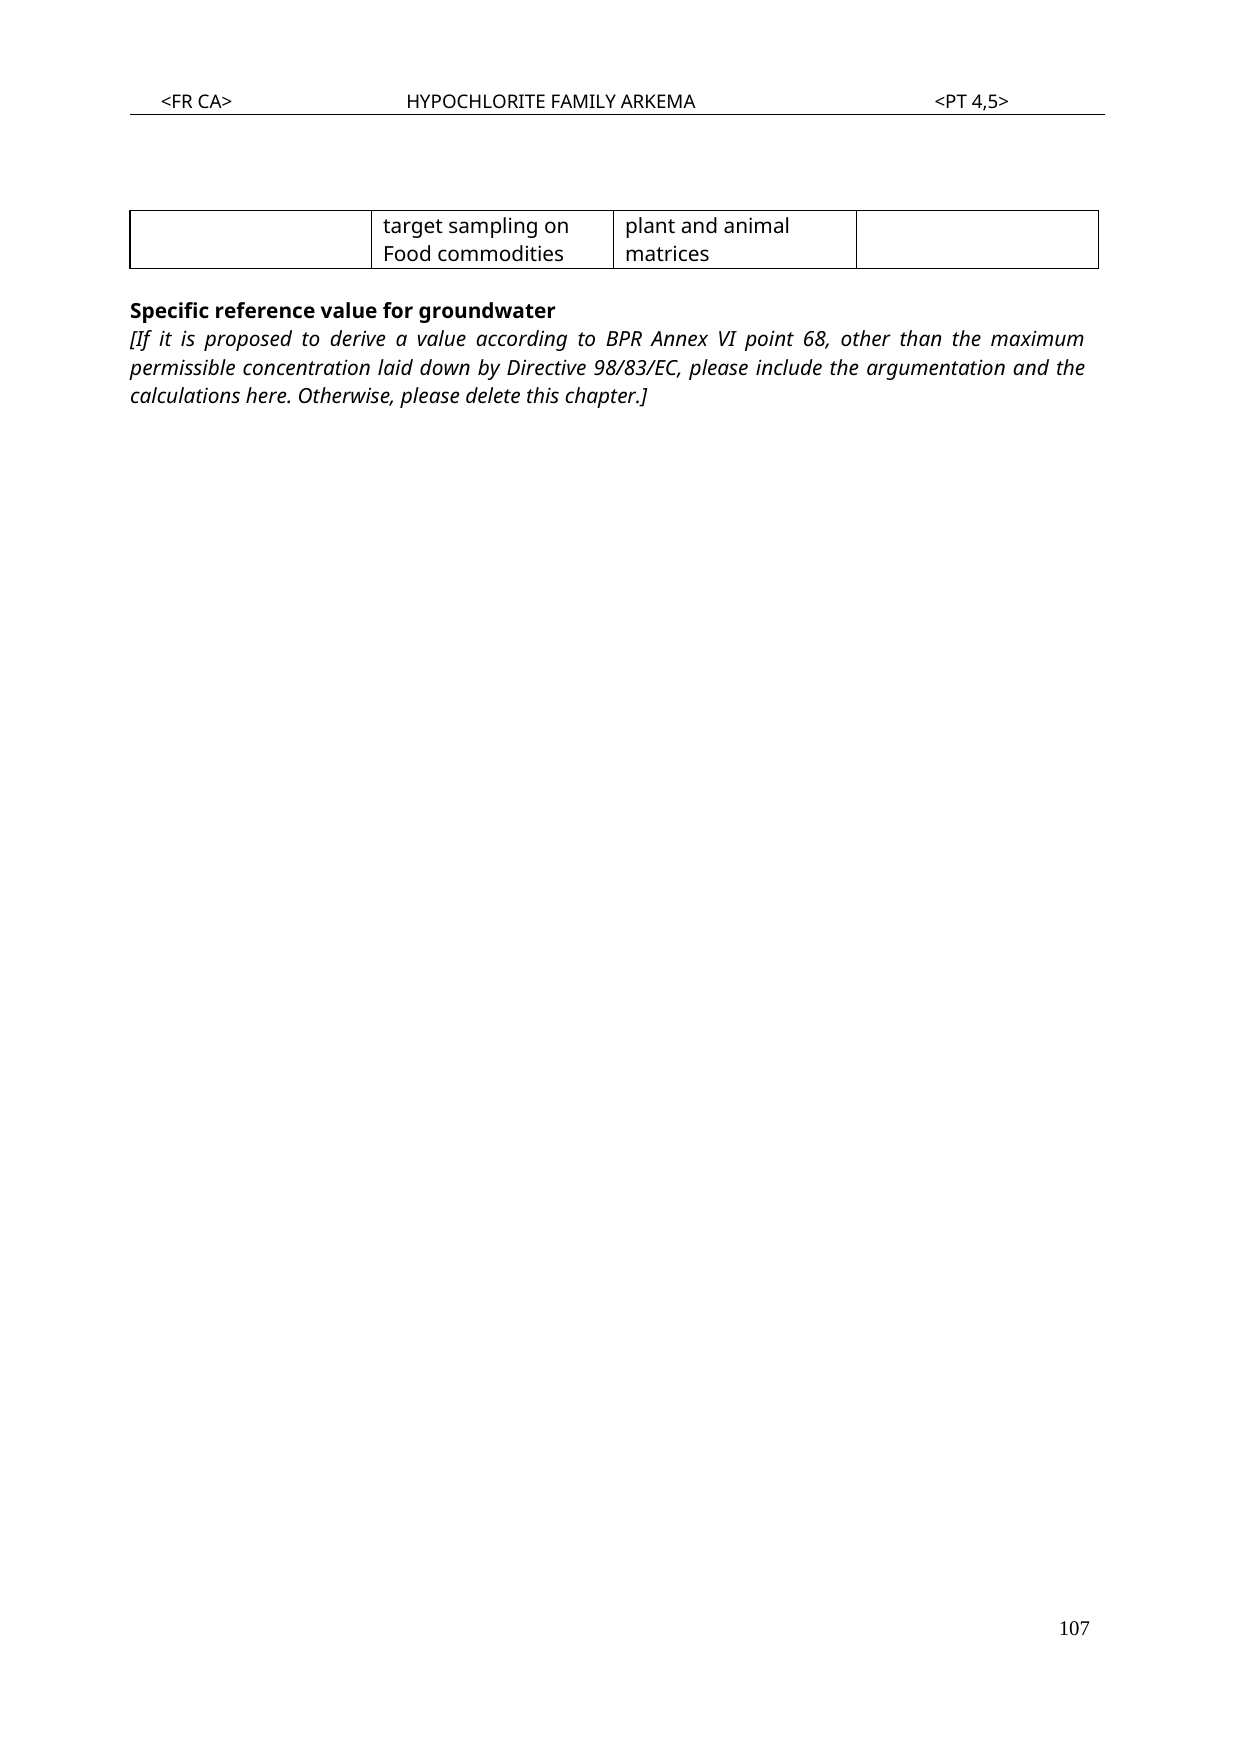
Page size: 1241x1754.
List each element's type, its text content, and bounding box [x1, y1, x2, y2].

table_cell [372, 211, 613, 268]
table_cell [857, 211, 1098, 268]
text Specific reference value for groundwater [130, 296, 1089, 324]
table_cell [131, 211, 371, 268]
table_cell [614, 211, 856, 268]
text [If it is proposed to derive a value according to BPR Annex VI point 68, other than the maximum permissible concentration laid down by Directive 98/83/EC, please include the argumentation and the calculations here. Otherwise, please delete this chapter.] [130, 324, 1089, 409]
